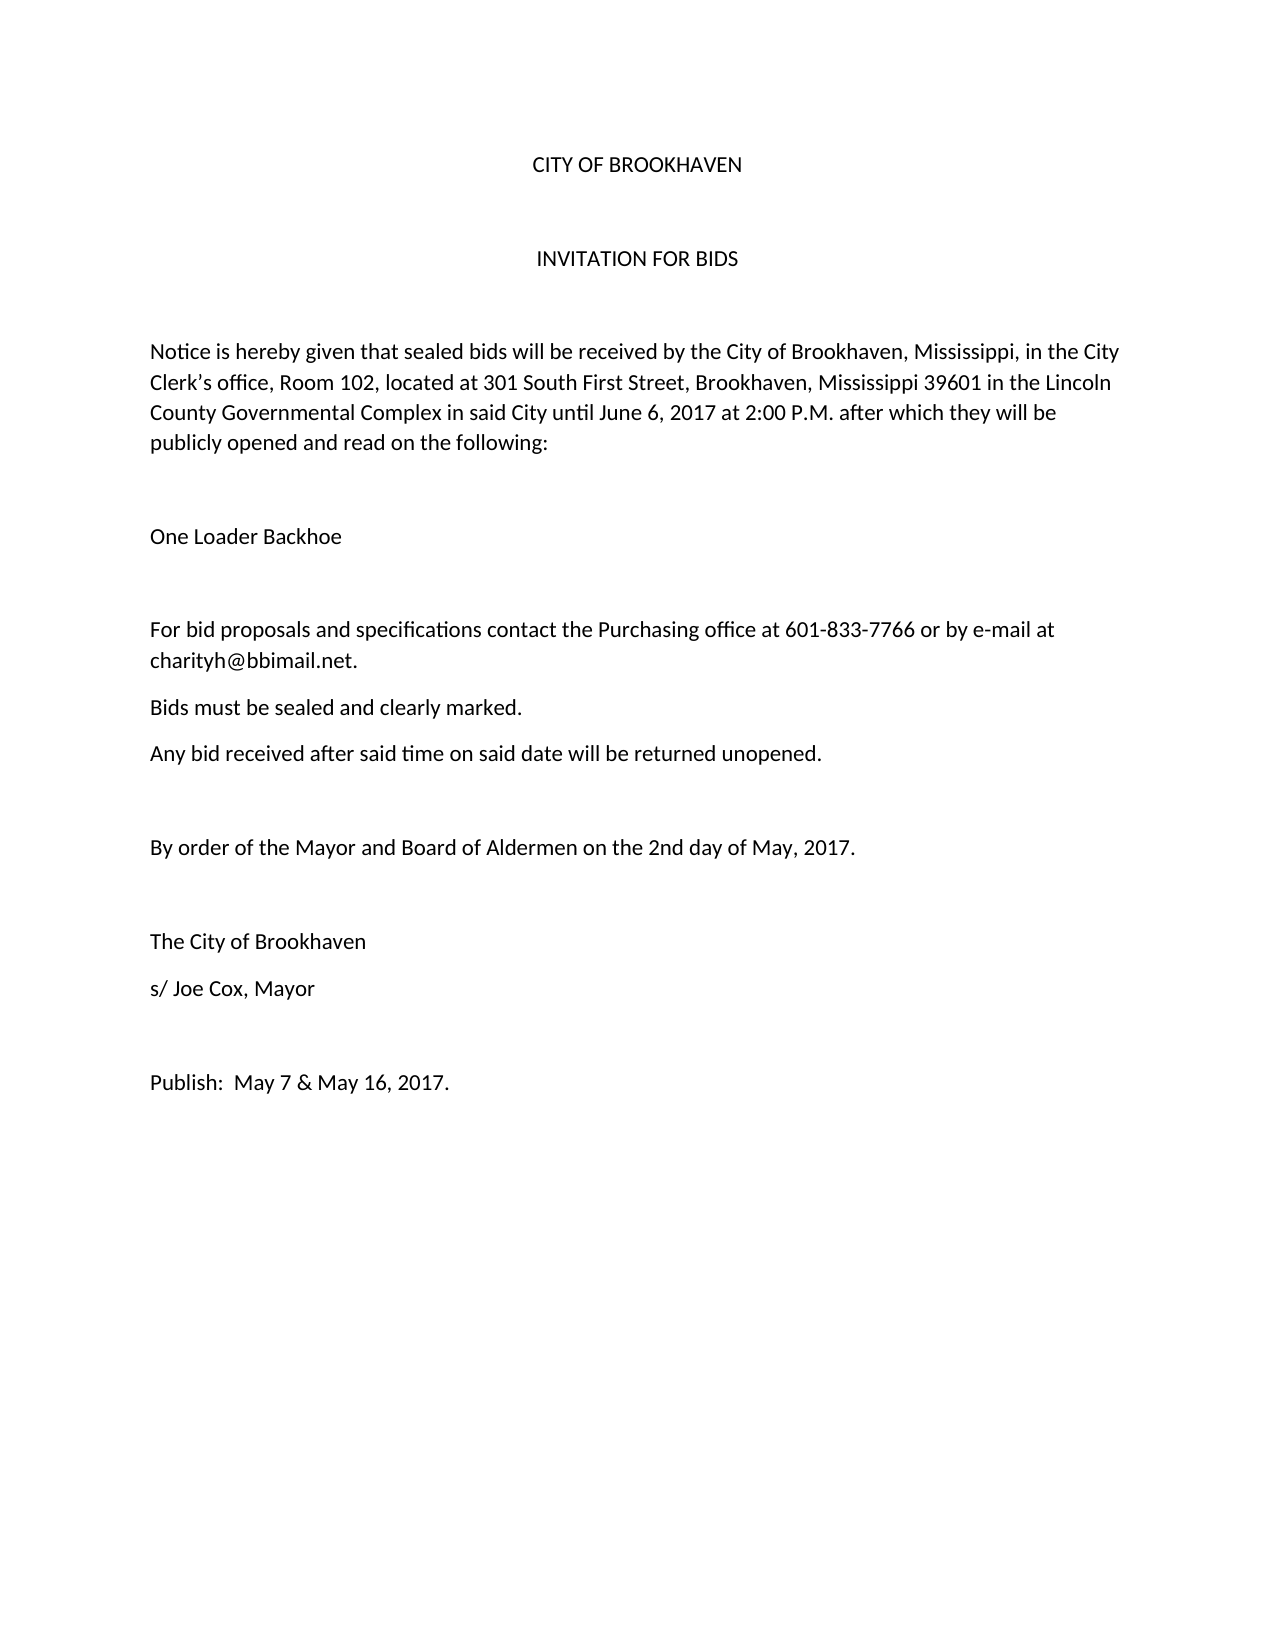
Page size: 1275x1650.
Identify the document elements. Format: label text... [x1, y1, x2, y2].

text INVITATION FOR BIDS [150, 244, 1125, 272]
text The City of Brookhaven [150, 927, 1125, 955]
text s/ Joe Cox, Mayor [150, 974, 1125, 1002]
text Notice is hereby given that sealed bids will be received by the City of Brookhaven, Mississippi, in the City Clerk’s office, Room 102, located at 301 South First Street, Brookhaven, Mississippi 39601 in the Lincoln County Governmental Complex in said City until June 6, 2017 at 2:00 P.M. after which they will be publicly opened and read on the following: [150, 337, 1125, 456]
text Any bid received after said time on said date will be returned unopened. [150, 739, 1125, 768]
text CITY OF BROOKHAVEN [150, 150, 1125, 178]
text For bid proposals and specifications contact the Purchasing office at 601-833-7766 or by e-mail at charityh@bbimail.net. [150, 616, 1125, 674]
text One Loader Backhoe [150, 522, 1125, 550]
text By order of the Mayor and Board of Aldermen on the 2nd day of May, 2017. [150, 833, 1125, 861]
text Bids must be sealed and clearly marked. [150, 693, 1125, 721]
text Publish: May 7 & May 16, 2017. [150, 1068, 1125, 1096]
